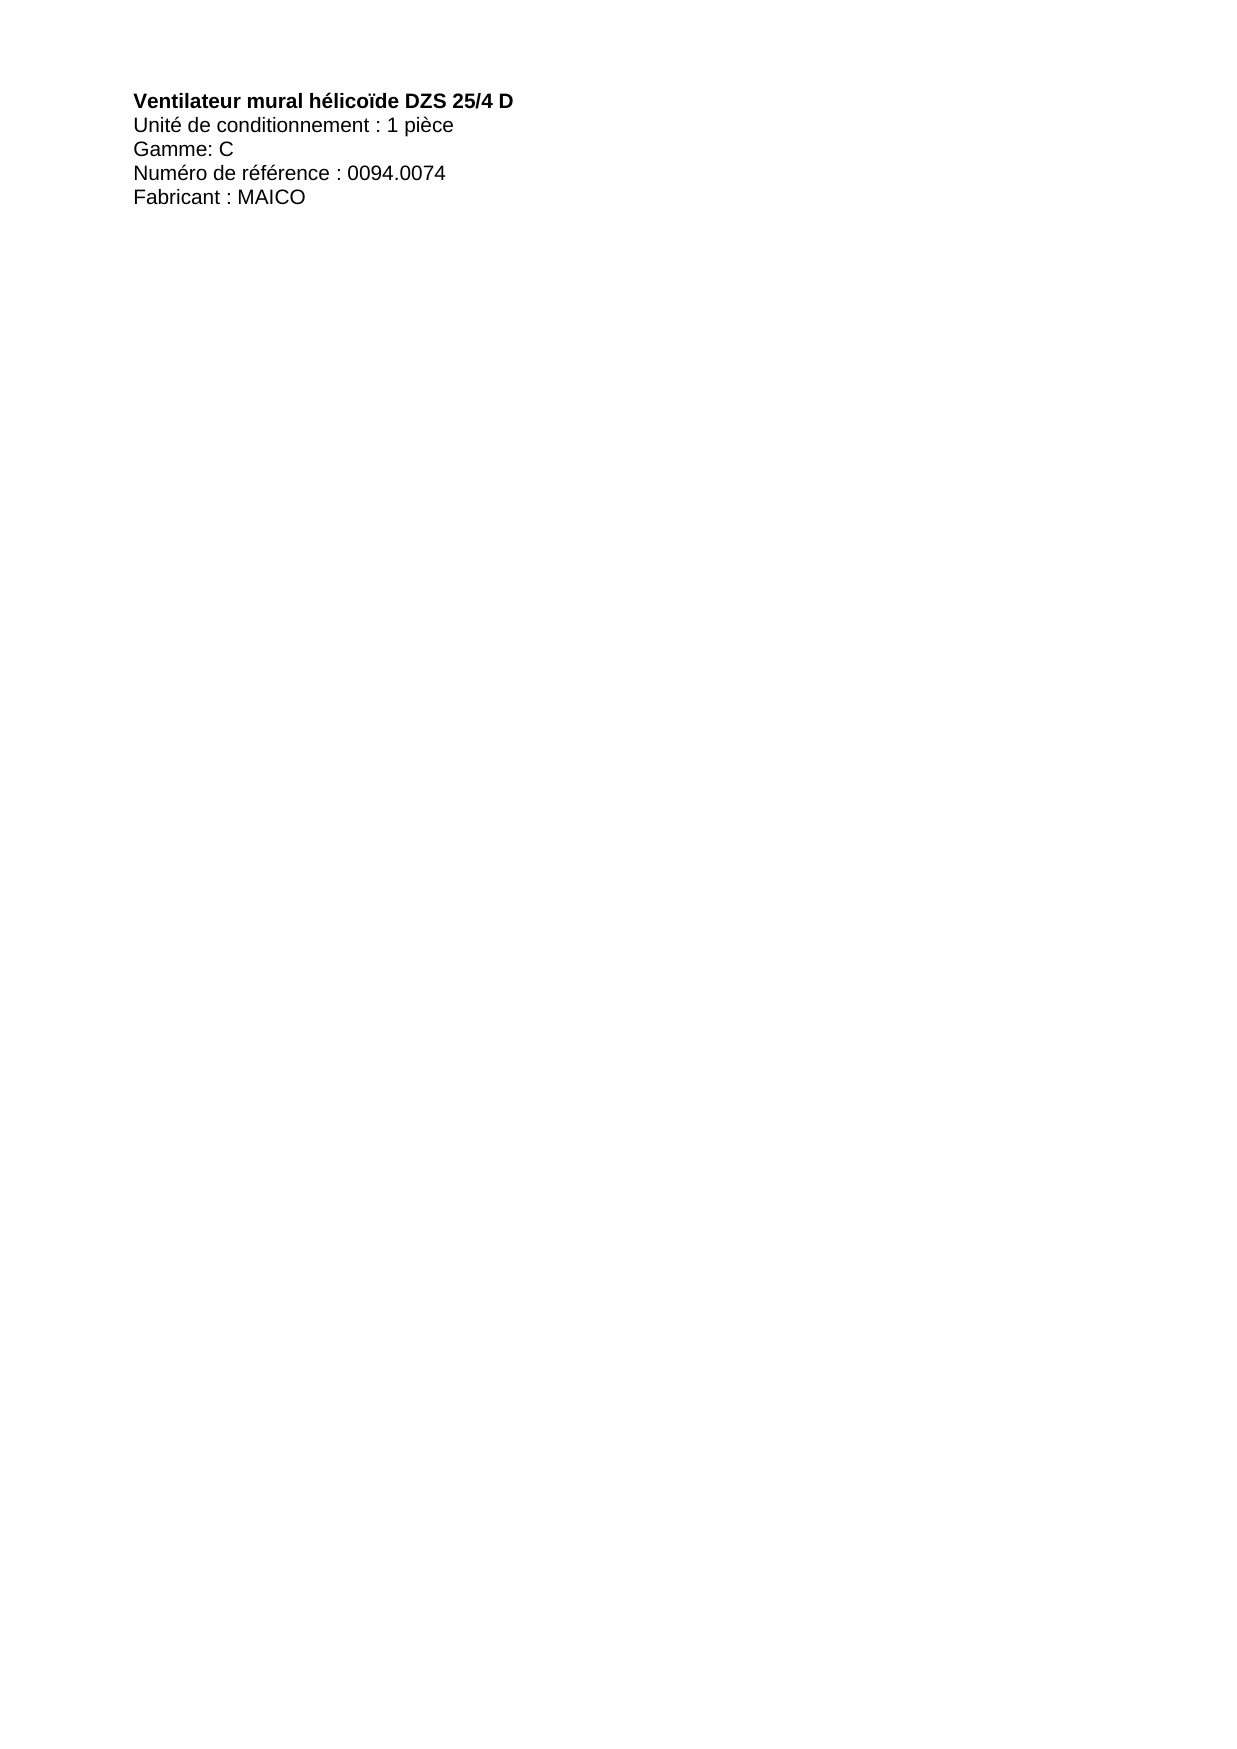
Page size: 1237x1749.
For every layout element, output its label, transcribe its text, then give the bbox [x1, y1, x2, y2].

text Ventilateur mural hélicoïde DZS 25/4 DUnité de conditionnement : 1 pièceGamme: C Numéro de référence : 0094.0074Fabricant : MAICO [133, 89, 1148, 208]
